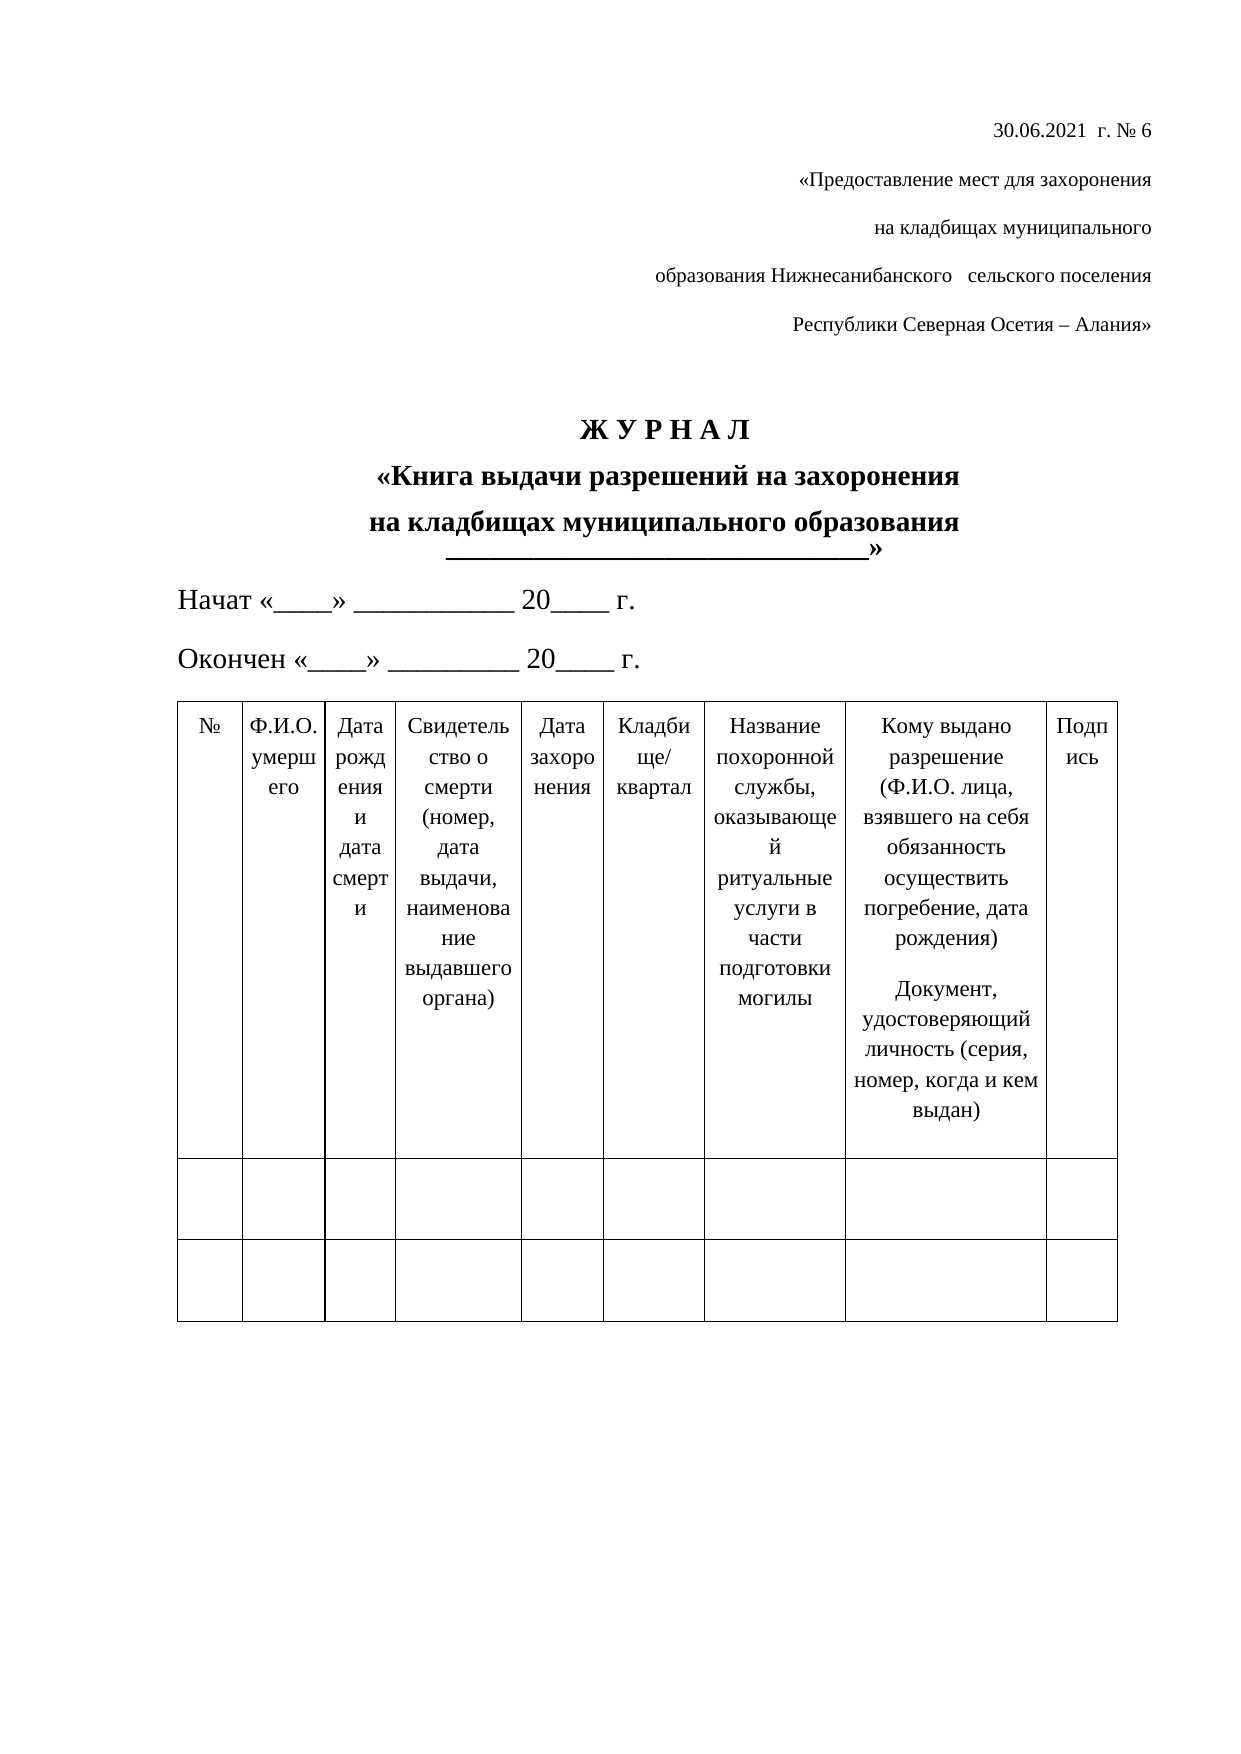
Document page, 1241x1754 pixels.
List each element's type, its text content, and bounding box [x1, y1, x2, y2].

text образования Нижнесанибанского сельского поселения [177, 263, 1152, 287]
table_header Свидетельство о смерти (номер, дата выдачи, наименование выдавшего органа) [396, 702, 521, 1158]
table_cell [846, 1159, 1046, 1239]
table_cell [522, 1240, 603, 1321]
table_header Название похоронной службы, оказывающей ритуальные услуги в части подготовки могилы [705, 702, 845, 1158]
table_cell [396, 1159, 521, 1239]
table_header Кладбище/ квартал [604, 702, 704, 1158]
table_header Ф.И.О. умершего [243, 702, 324, 1158]
text на кладбищах муниципального образования _____________________________» [177, 511, 1152, 561]
text «Книга выдачи разрешений на захоронения [177, 466, 1152, 491]
table_cell [522, 1159, 603, 1239]
table_header Подпись [1047, 702, 1117, 1158]
table_header № [178, 702, 242, 1158]
table_header Дата рождения и дата смерти [326, 702, 395, 1158]
table_cell [243, 1159, 324, 1239]
table_cell [705, 1159, 845, 1239]
table_cell [326, 1240, 395, 1321]
table_cell [326, 1159, 395, 1239]
table_cell [604, 1159, 704, 1239]
table_cell [1047, 1159, 1117, 1239]
table_cell [178, 1240, 242, 1321]
text Начат «____» ___________ 20____ г. [177, 582, 1152, 616]
text Ж У Р Н А Л [177, 420, 1152, 445]
table_cell [1047, 1240, 1117, 1321]
table_cell [604, 1240, 704, 1321]
table_header Дата захоронения [522, 702, 603, 1158]
table_cell [846, 1240, 1046, 1321]
text на кладбищах муниципального [679, 215, 1152, 239]
table_cell [396, 1240, 521, 1321]
table_cell [243, 1240, 324, 1321]
text Республики Северная Осетия – Алания» [679, 312, 1152, 336]
text «Предоставление мест для захоронения [177, 167, 1152, 191]
table_cell [178, 1159, 242, 1239]
table_cell [705, 1240, 845, 1321]
text 30.06.2021 г. № 6 [177, 118, 1152, 142]
text Окончен «____» _________ 20____ г. [177, 642, 1152, 675]
table_header Кому выдано разрешение (Ф.И.О. лица, взявшего на себя обязанность осуществить погребение, дата рождения) Документ, удостоверяющий личность (серия, номер, когда и кем выдан) [846, 702, 1046, 1158]
